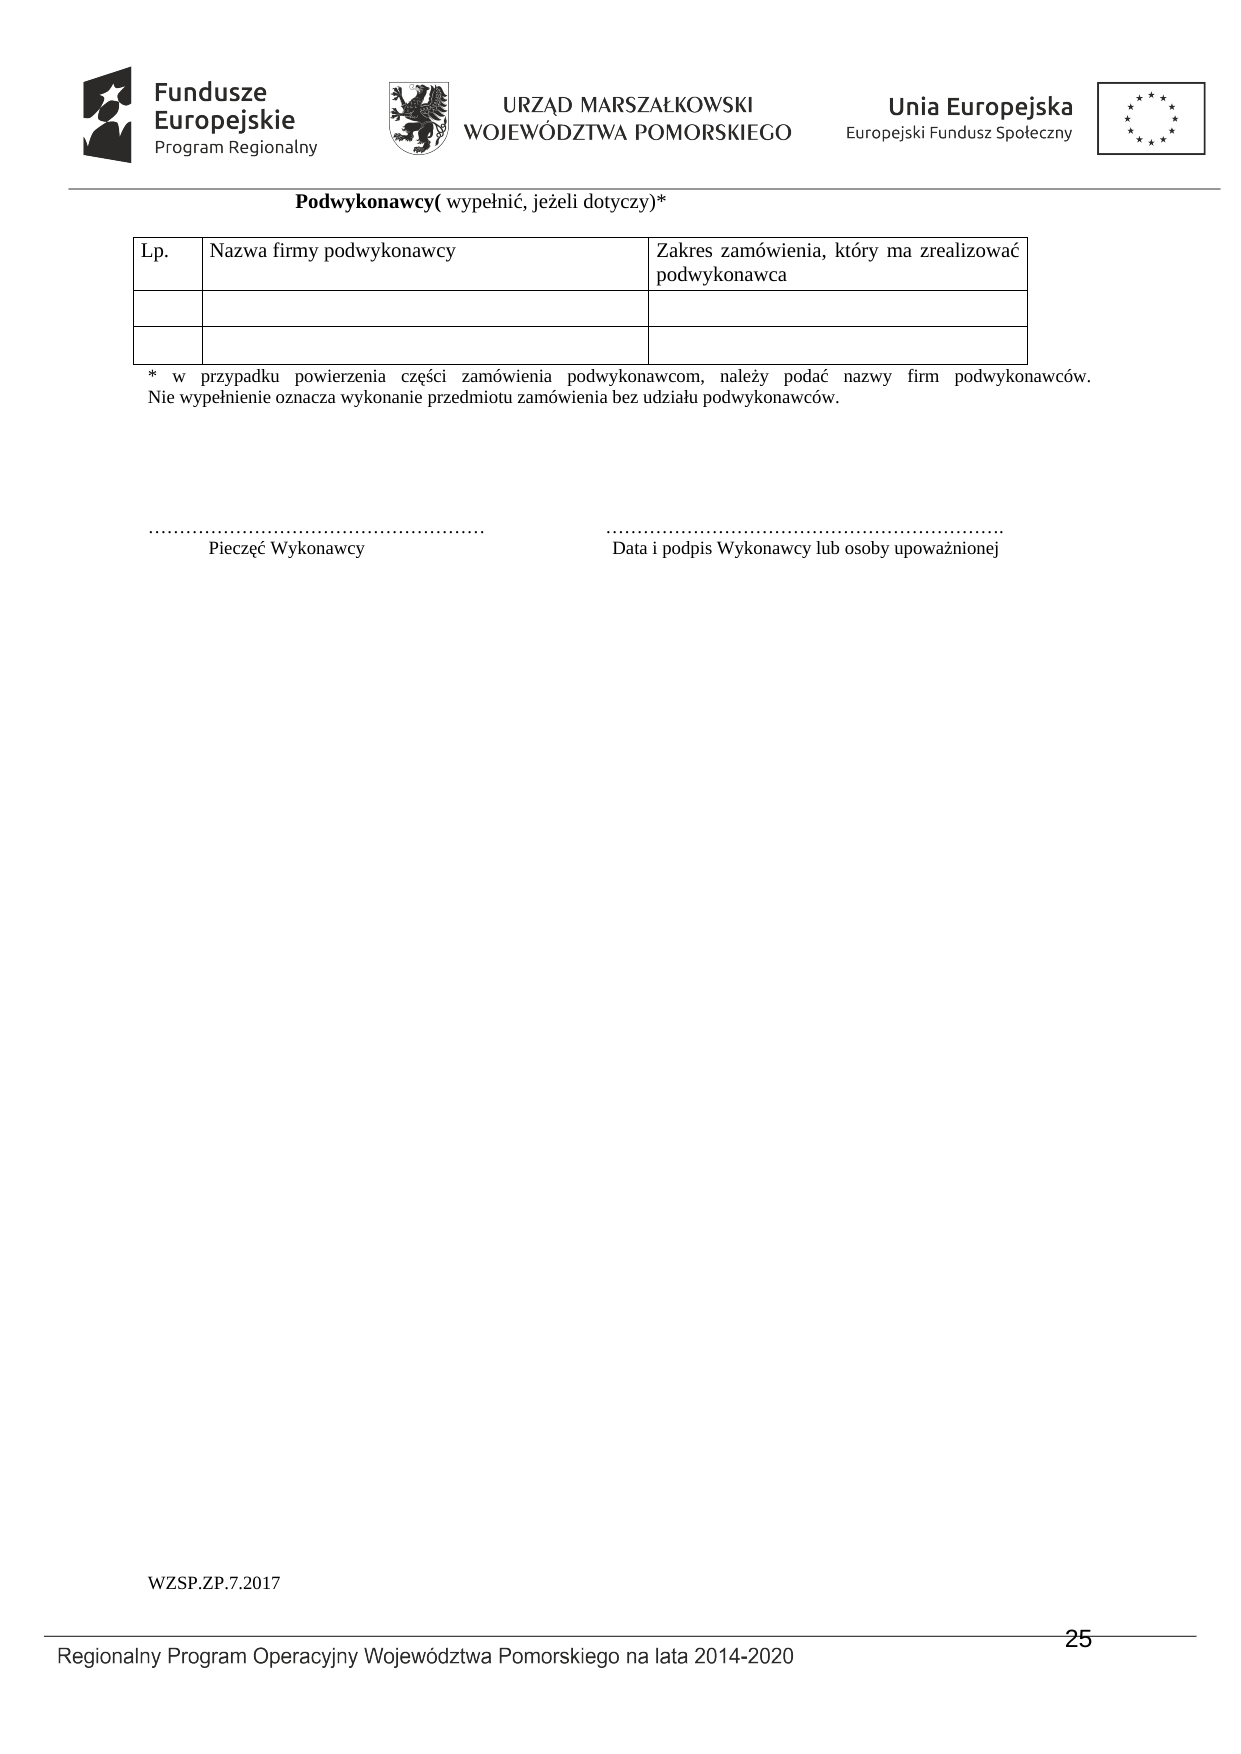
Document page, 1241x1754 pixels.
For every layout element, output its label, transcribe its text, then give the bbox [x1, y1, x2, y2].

picture [43, 1635, 1197, 1668]
text WZSP.ZP.7.2017 [148, 1572, 1092, 1594]
text Pieczęć Wykonawcy Data i podpis Wykonawcy lub osoby upoważnionej [148, 537, 1092, 559]
table_header Nazwa firmy podwykonawcy [203, 238, 648, 290]
text ……………………………………………… ………………………………………………………. [148, 516, 1092, 537]
table_cell [203, 327, 648, 363]
table_cell [649, 291, 1027, 326]
text * w przypadku powierzenia części zamówienia podwykonawcom, należy podać nazwy firm podwykonawców. Nie wypełnienie oznacza wykonanie przedmiotu zamówienia bez udziału podwykonawców. [148, 364, 1092, 408]
picture [68, 66, 1221, 190]
table_cell [134, 327, 202, 363]
table_header Lp. [134, 238, 202, 290]
text Podwykonawcy( wypełnić, jeżeli dotyczy)* [295, 189, 1092, 213]
table_header Zakres zamówienia, który ma zrealizować podwykonawca [649, 238, 1027, 290]
table_cell [649, 327, 1027, 363]
table_cell [203, 291, 648, 326]
table_cell [134, 291, 202, 326]
